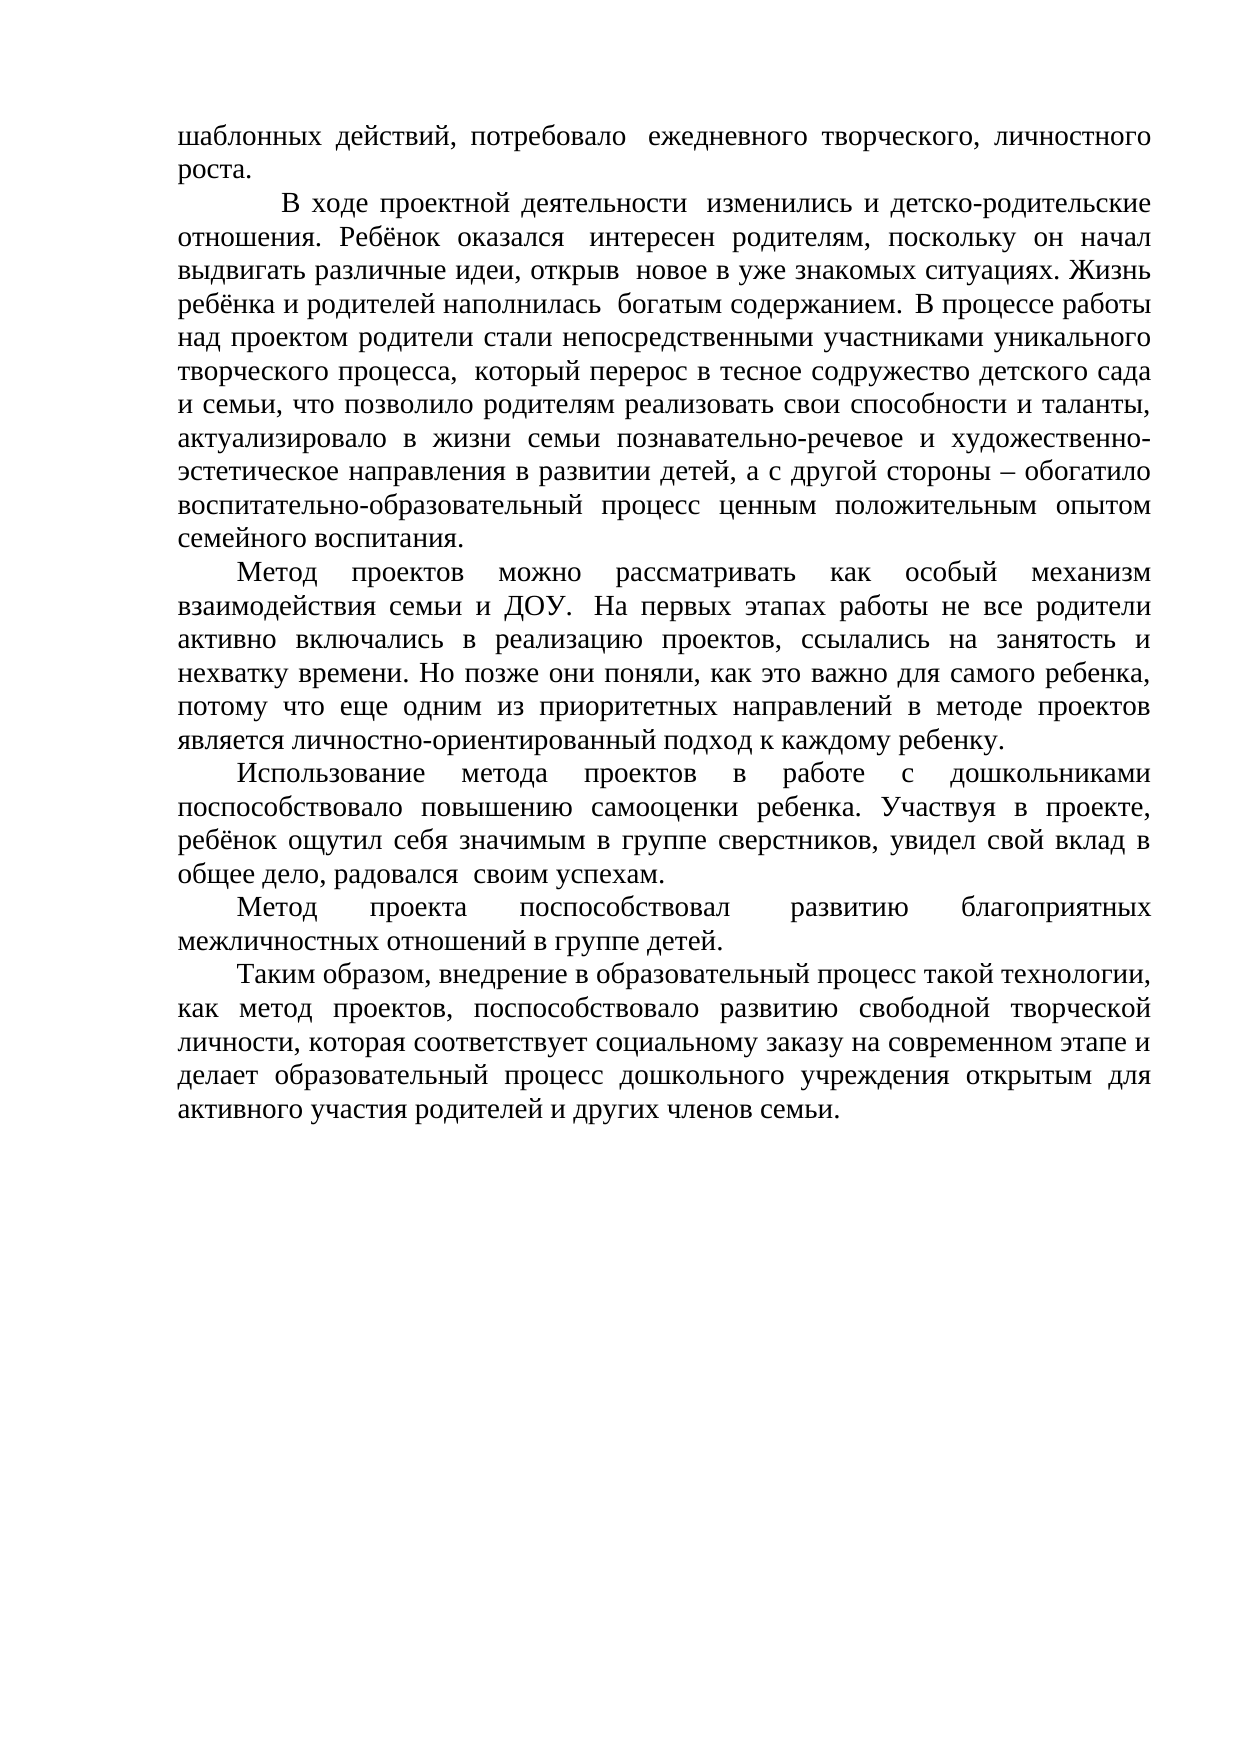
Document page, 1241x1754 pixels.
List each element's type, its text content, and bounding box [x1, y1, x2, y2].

text Использование метода проектов в работе с дошкольниками поспособствовало повышению самооценки ребенка. Участвуя в проекте, ребёнок ощутил себя значимым в группе сверстников, увидел свой вклад в общее дело, радовался своим успехам. [177, 755, 1152, 889]
text Таким образом, внедрение в образовательный процесс такой технологии, как метод проектов, поспособствовало развитию свободной творческой личности, которая соответствует социальному заказу на современном этапе и делает образовательный процесс дошкольного учреждения открытым для активного участия родителей и других членов семьи. [177, 957, 1152, 1124]
text Метод проекта поспособствовал развитию благоприятных межличностных отношений в группе детей. [177, 889, 1152, 957]
text В ходе проектной деятельности изменились и детско-родительские отношения. Ребёнок оказался интересен родителям, поскольку он начал выдвигать различные идеи, открыв новое в уже знакомых ситуациях. Жизнь ребёнка и родителей наполнилась богатым содержанием. В процессе работы над проектом родители стали непосредственными участниками уникального творческого процесса, который перерос в тесное содружество детского сада и семьи, что позволило родителям реализовать свои способности и таланты, актуализировало в жизни семьи познавательно-речевое и художественно-эстетическое направления в развитии детей, а с другой стороны – обогатило воспитательно-образовательный процесс ценным положительным опытом семейного воспитания. [177, 185, 1152, 554]
text Метод проектов можно рассматривать как особый механизм взаимодействия семьи и ДОУ. На первых этапах работы не все родители активно включались в реализацию проектов, ссылались на занятость и нехватку времени. Но позже они поняли, как это важно для самого ребенка, потому что еще одним из приоритетных направлений в методе проектов является личностно-ориентированный подход к каждому ребенку. [177, 554, 1152, 755]
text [177, 118, 1152, 185]
